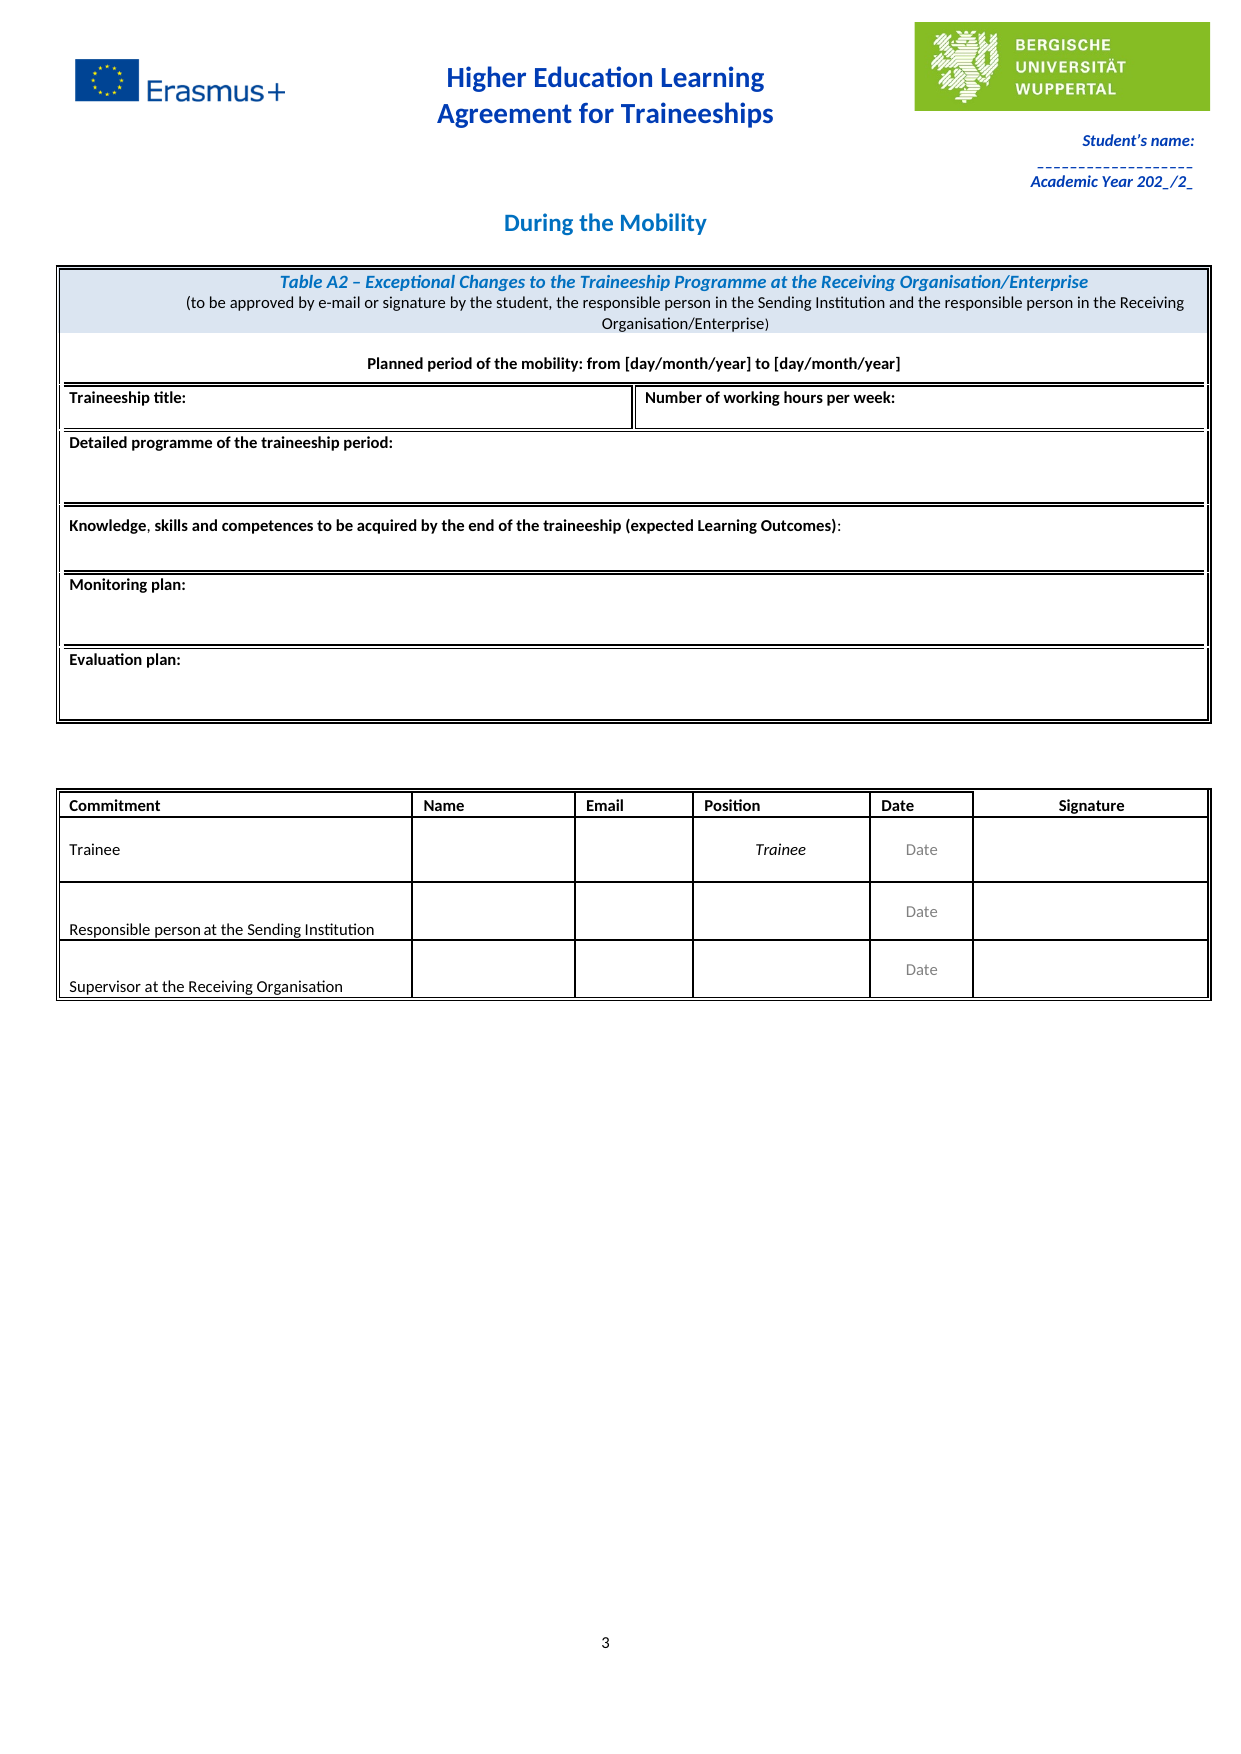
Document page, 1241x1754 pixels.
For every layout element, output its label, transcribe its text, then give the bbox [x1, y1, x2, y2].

table_cell Evaluation plan: [58, 644, 1209, 719]
picture [75, 59, 285, 102]
table_cell [974, 818, 1207, 881]
table_header [60, 270, 161, 333]
table_cell [974, 883, 1207, 939]
table_header Signature [973, 790, 1207, 816]
table_cell Trainee [60, 818, 411, 881]
table_cell Knowledge, skills and competences to be acquired by the end of the traineeship (expected Learning Outcomes): [58, 502, 1209, 570]
table_header Table A2 – Exceptional Changes to the Traineeship Programme at the Receiving Organisation/Enterprise (to be approved by e-mail or signature by the student, the responsible person in the Sending Institution and the responsible person in the Receiving Organisation/Enterprise) [161, 270, 1207, 333]
table_cell [576, 883, 692, 939]
table_header Position [694, 793, 869, 816]
table_cell Planned period of the mobility: from to [60, 333, 1207, 382]
table_cell [694, 883, 869, 939]
table_cell [974, 941, 1207, 997]
table_header Date [871, 793, 972, 816]
table_cell [413, 818, 574, 881]
table_cell Traineeship title: [58, 382, 634, 428]
table_cell [413, 883, 574, 939]
table_cell Responsible person at the Sending Institution [60, 883, 411, 939]
table_cell Number of working hours per week: [634, 382, 1209, 428]
table_cell Monitoring plan: [58, 570, 1209, 644]
table_header Email [576, 793, 692, 816]
table_cell [694, 941, 869, 997]
table_cell Trainee [694, 818, 869, 881]
table_cell [576, 818, 692, 881]
table_cell [413, 941, 574, 997]
table_cell Detailed programme of the traineeship period: [58, 428, 1209, 502]
table_cell [576, 941, 692, 997]
text During the Mobility [15, 207, 1196, 237]
table_header Commitment [60, 793, 411, 816]
table_header Name [413, 793, 574, 816]
table_cell Supervisor at the Receiving Organisation [60, 941, 411, 997]
picture [914, 22, 1210, 111]
